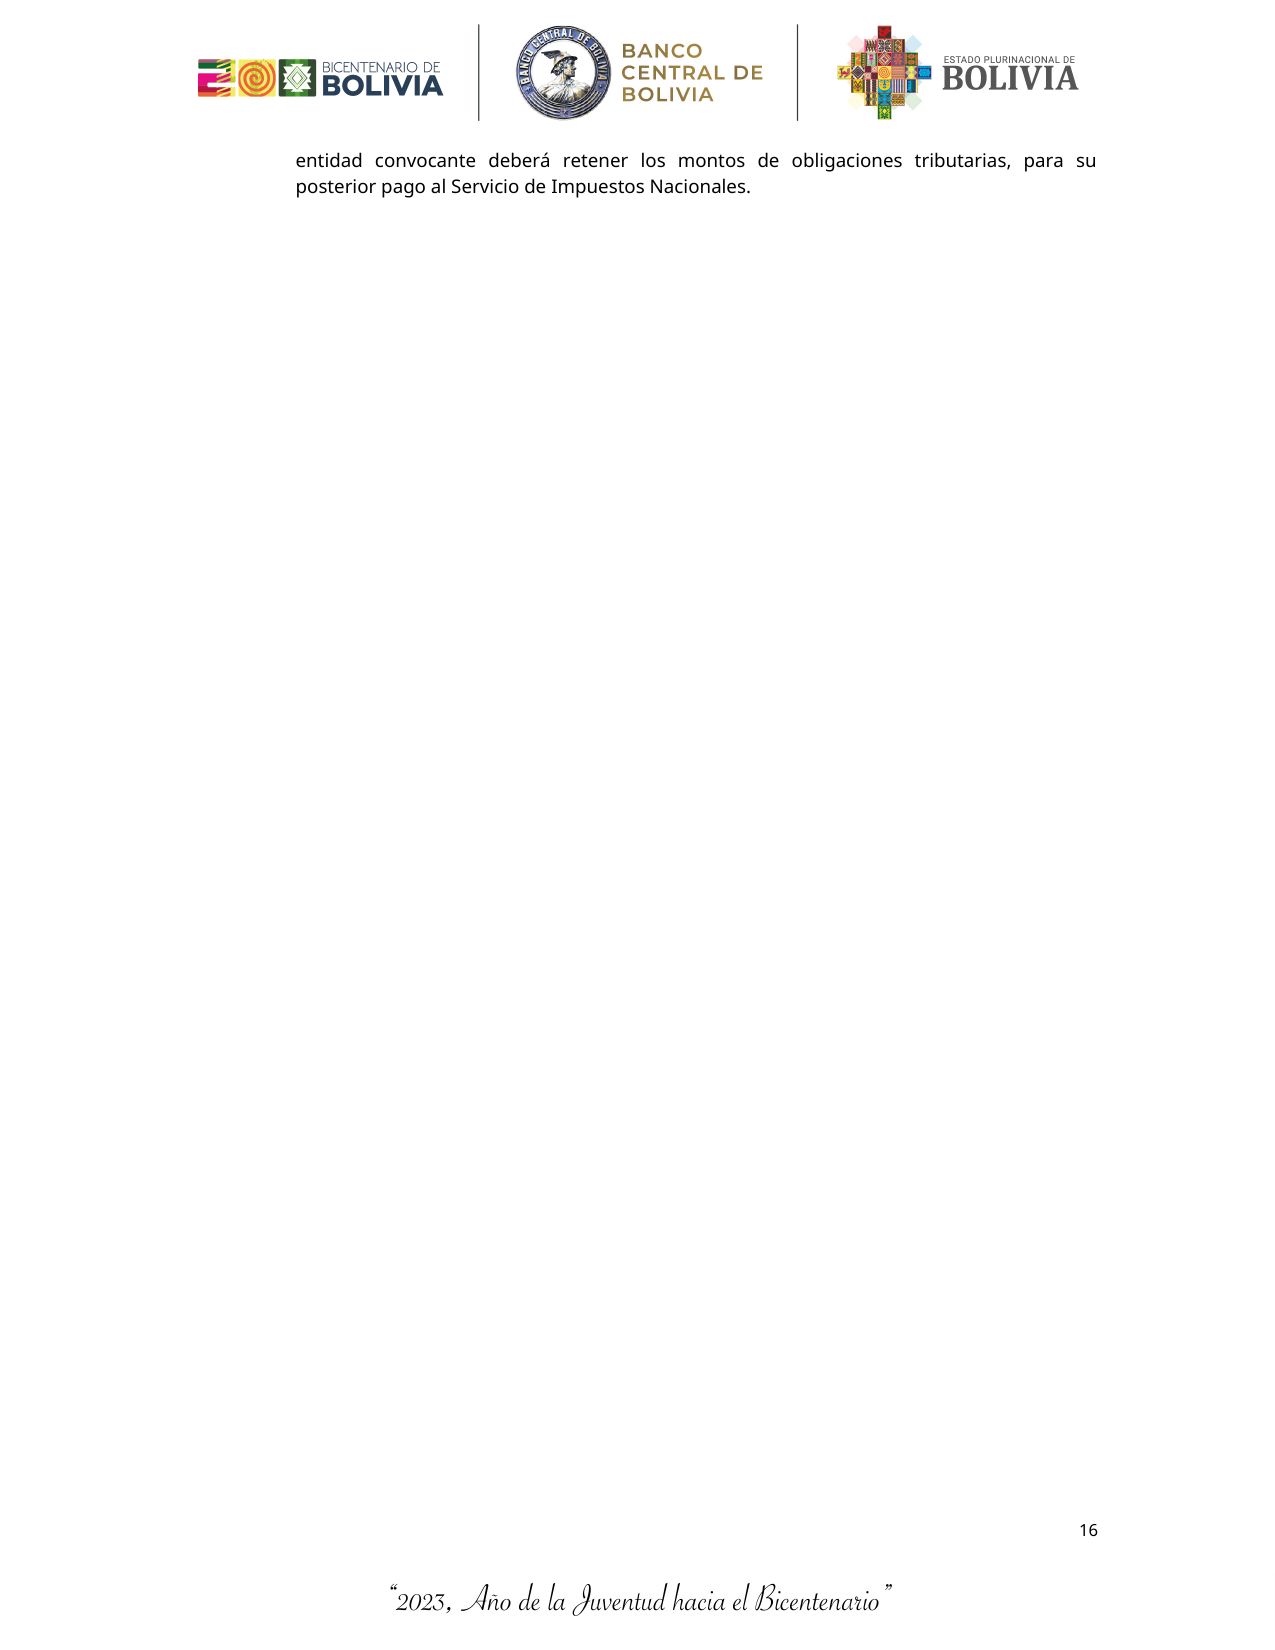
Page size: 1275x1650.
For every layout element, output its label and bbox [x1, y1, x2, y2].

list [222, 148, 1098, 199]
picture [0, 8, 1275, 124]
picture [3, 1571, 1275, 1634]
